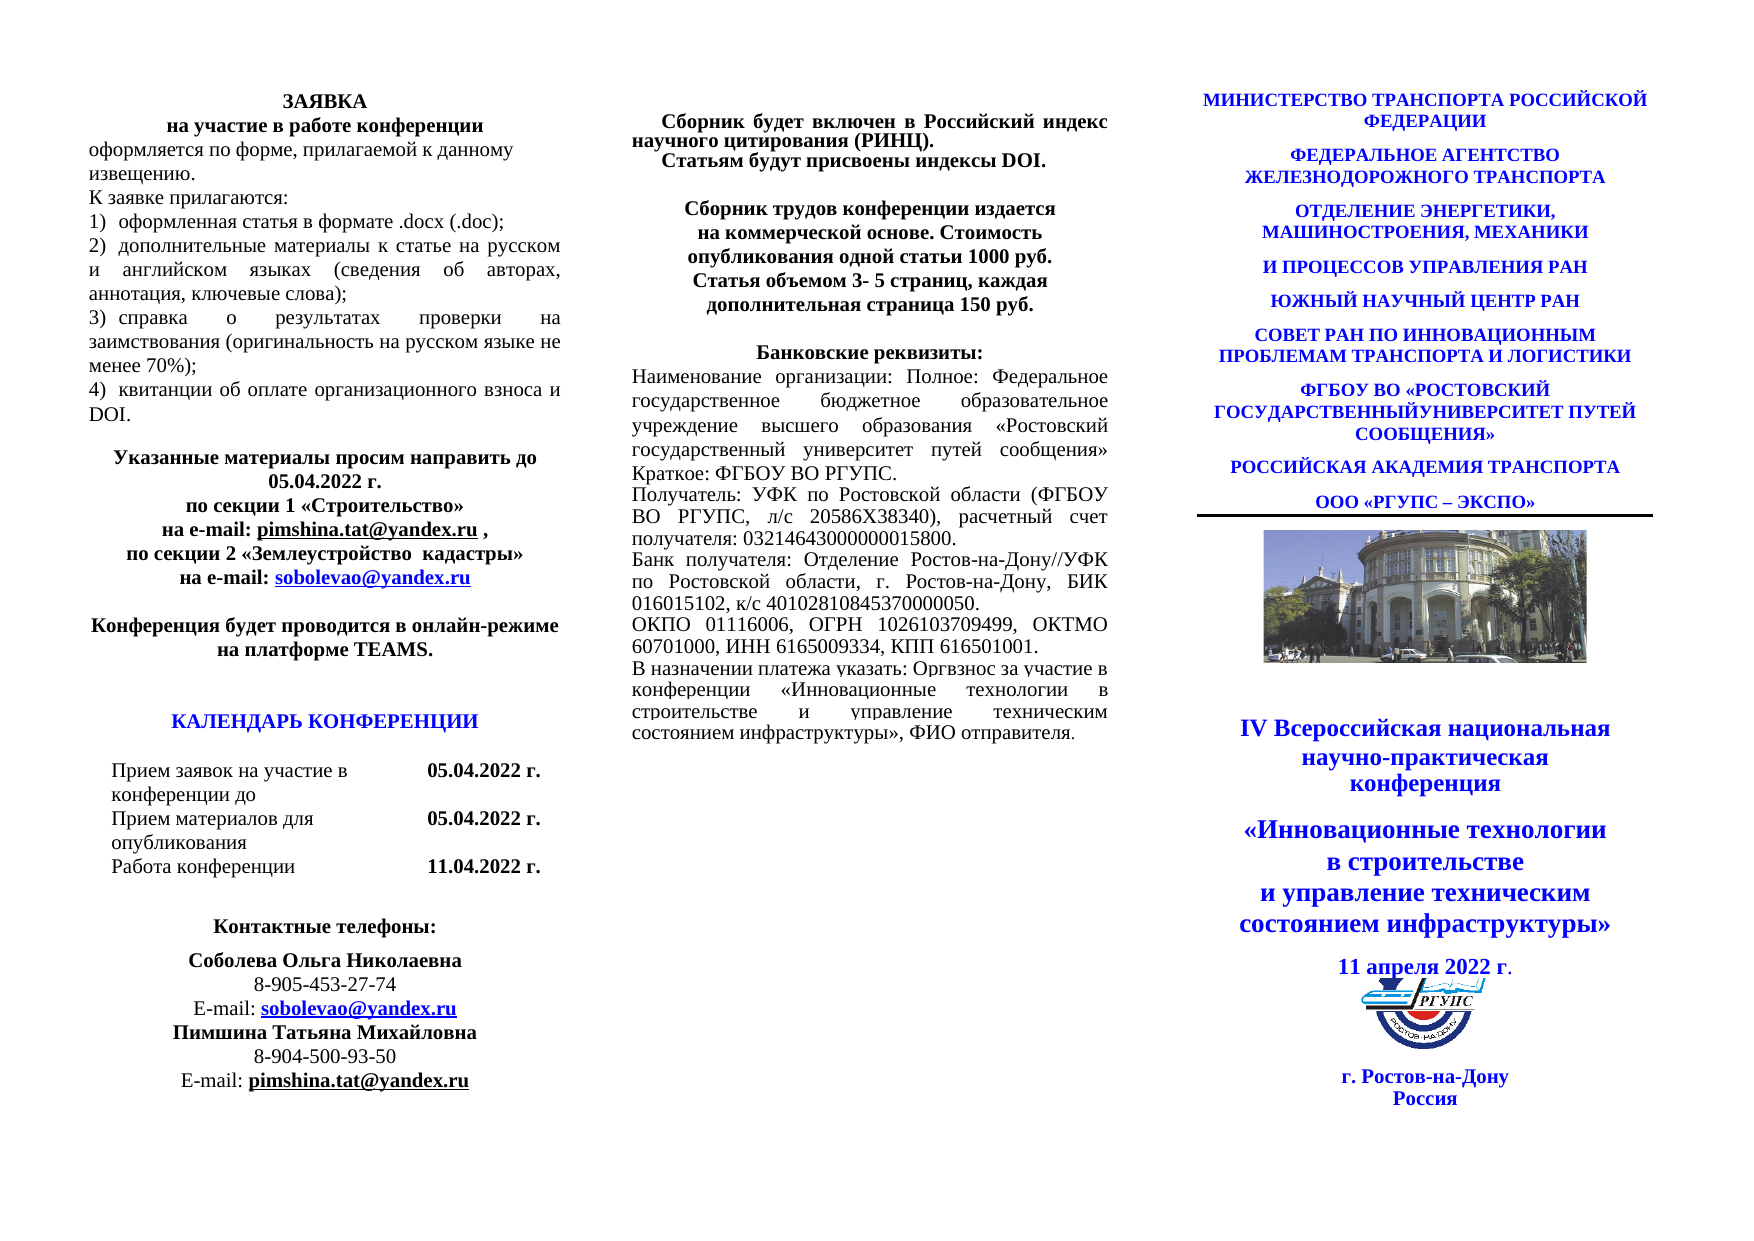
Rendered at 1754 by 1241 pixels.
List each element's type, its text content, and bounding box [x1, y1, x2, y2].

subtitle КАЛЕНДАРЬ КОНФЕРЕНЦИИ [89, 709, 561, 733]
text Указанные материалы просим направить до 05.04.2022 г. [89, 445, 561, 493]
text на e-mail: sobolevao@yandex.ru [89, 565, 561, 589]
text и управление техническим [1197, 876, 1653, 907]
text IV Всероссийская национальная научно-практическая [1197, 713, 1653, 770]
table_cell Работа конференции [100, 854, 410, 878]
list справка о результатах проверки на заимствования (оригинальность на русском языке не менее 70%); [89, 305, 561, 377]
text оформляется по форме, прилагаемой к данному извещению. [89, 137, 561, 185]
text Пимшина Татьяна Михайловна [89, 1020, 561, 1044]
text «Инновационные технологии [1197, 813, 1653, 844]
table_header Прием заявок на участие в конференции до [100, 758, 410, 806]
text E-mail: sobolevao@yandex.ru [89, 996, 561, 1020]
text ФГБОУ ВО «РОСТОВСКИЙ ГОСУДАРСТВЕННЫЙУНИВЕРСИТЕТ ПУТЕЙ СООБЩЕНИЯ» [1197, 379, 1653, 444]
text конференция [1197, 770, 1653, 796]
text ФЕДЕРАЛЬНОЕ АГЕНТСТВО ЖЕЛЕЗНОДОРОЖНОГО ТРАНСПОРТА [1197, 144, 1653, 187]
picture [1263, 530, 1587, 663]
text МИНИСТЕРСТВО ТРАНСПОРТА РОССИЙСКОЙ ФЕДЕРАЦИИ [1197, 89, 1653, 132]
text РОССИЙСКАЯ АКАДЕМИЯ ТРАНСПОРТА [1197, 456, 1653, 478]
list Наименование организации: Полное: Федеральное государственное бюджетное образовательное учреждение высшего образования «Ростовский государственный университет путей сообщения» Краткое: ФГБОУ ВО РГУПС. [632, 364, 1108, 485]
list квитанции об оплате организационного взноса и DOI. [89, 377, 561, 426]
text по секции 2 «Землеустройство кадастры» [89, 541, 561, 565]
list Получатель: УФК по Ростовской области (ФГБОУ ВО РГУПС, л/с 20586Х38340), расчетный счет получателя: 03214643000000015800. [632, 485, 1108, 549]
text состоянием инфраструктуры» [1197, 907, 1653, 938]
subtitle Банковские реквизиты: [632, 340, 1108, 364]
text г. Ростов-на-Дону [1197, 1066, 1653, 1088]
list дополнительные материалы к статье на русском и английском языках (сведения об авторах, аннотация, ключевые слова); [89, 233, 561, 305]
text ОТДЕЛЕНИЕ ЭНЕРГЕТИКИ, МАШИНОСТРОЕНИЯ, МЕХАНИКИ [1197, 200, 1653, 243]
table_cell 11.04.2022 г. [410, 854, 558, 878]
text Статьям будут присвоены индексы DOI. [632, 152, 1108, 172]
table_cell 05.04.2022 г. [410, 806, 558, 854]
text на участие в работе конференции [89, 113, 561, 137]
subtitle Конференция будет проводится в онлайн-режиме на платформе TEAMS. [89, 613, 561, 661]
text E-mail: pimshina.tat@yandex.ru [89, 1068, 561, 1092]
list В назначении платежа указать: Оргвзнос за участие в конференции «Инновационные технологии в строительстве и управление техническим состоянием инфраструктуры», ФИО отправителя. [632, 658, 1108, 699]
text 8-905-453-27-74 [89, 972, 561, 996]
list оформленная статья в формате .docx (.doc); [89, 209, 561, 233]
text ЗАЯВКА [89, 89, 561, 113]
picture [1361, 978, 1489, 1049]
text К заявке прилагаются: [89, 185, 561, 209]
text 8-904-500-93-50 [89, 1044, 561, 1068]
list Банк получателя: Отделение Ростов-на-Дону//УФК по Ростовской области, г. Ростов-на-Дону, БИК 016015102, к/с 40102810845370000050. [632, 549, 1108, 614]
text по секции 1 «Строительство» [89, 493, 561, 517]
text на e-mail: pimshina.tat@yandex.ru , [89, 517, 561, 541]
text СОВЕТ РАН ПО ИННОВАЦИОННЫМ ПРОБЛЕМАМ ТРАНСПОРТА И ЛОГИСТИКИ [1197, 324, 1653, 367]
text в строительстве [1197, 844, 1653, 876]
picture [1424, 978, 1482, 990]
subtitle Россия [1197, 1088, 1653, 1109]
table_header 05.04.2022 г. [410, 758, 558, 806]
subtitle Сборник трудов конференции издается [632, 196, 1108, 220]
text Контактные телефоны: [89, 914, 561, 938]
subtitle на коммерческой основе. Стоимость опубликования одной статьи 1000 руб. [632, 220, 1108, 268]
text ЮЖНЫЙ НАУЧНЫЙ ЦЕНТР РАН [1197, 289, 1653, 311]
text Сборник будет включен в Российский индекс научного цитирования (РИНЦ). [632, 113, 1108, 152]
text 11 апреля 2022 г. [1197, 955, 1653, 979]
text ООО «РГУПС – ЭКСПО» [1197, 491, 1653, 514]
text Соболева Ольга Николаевна [89, 947, 561, 972]
text И ПРОЦЕССОВ УПРАВЛЕНИЯ РАН [1197, 256, 1653, 277]
subtitle Статья объемом 3- 5 страниц, каждая дополнительная страница 150 руб. [632, 268, 1108, 316]
list ОКПО 01116006, ОГРН 1026103709499, ОКТМО 60701000, ИНН 6165009334, КПП 616501001. [632, 614, 1108, 658]
table_cell Прием материалов для опубликования [100, 806, 410, 854]
